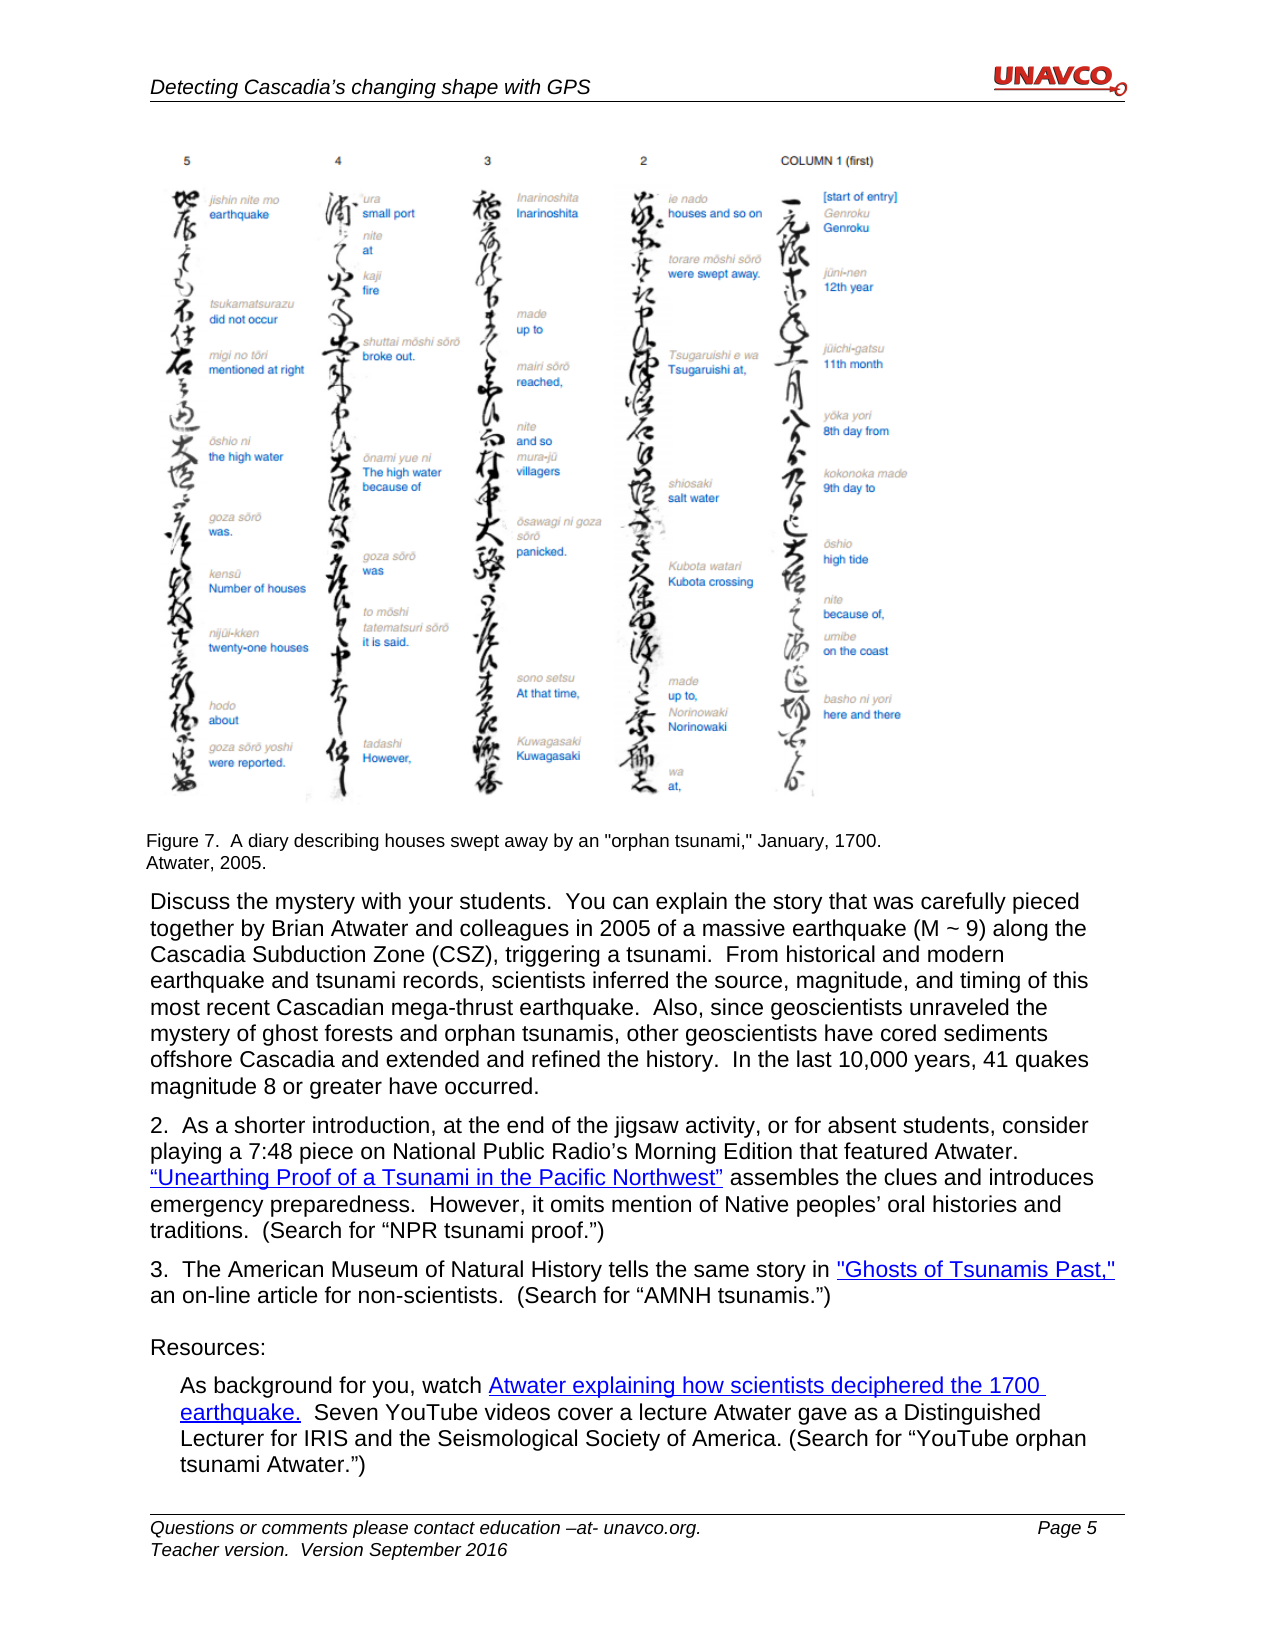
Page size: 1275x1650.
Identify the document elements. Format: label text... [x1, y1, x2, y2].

text As background for you, watch Atwater explaining how scientists deciphered the 1700 earthquake. Seven YouTube videos cover a lecture Atwater gave as a Distinguished Lecturer for IRIS and the Seismological Society of America. (Search for “YouTube orphan tsunami Atwater.”) [180, 1372, 1125, 1478]
text Discuss the mystery with your students. You can explain the story that was carefully pieced together by Brian Atwater and colleagues in 2005 of a massive earthquake (M ~ 9) along the Cascadia Subduction Zone (CSZ), triggering a tsunami. From historical and modern earthquake and tsunami records, scientists inferred the source, magnitude, and timing of this most recent Cascadian mega-thrust earthquake. Also, since geoscientists unraveled the mystery of ghost forests and orphan tsunamis, other geoscientists have cored sediments offshore Cascadia and extended and refined the history. In the last 10,000 years, 41 quakes magnitude 8 or greater have occurred. [150, 888, 1125, 1099]
text Resources: [150, 1333, 1125, 1360]
picture [986, 62, 1136, 100]
text 3. The American Museum of Natural History tells the same story in "Ghosts of Tsunamis Past," an on-line article for non-scientists. (Search for “AMNH tsunamis.”) [150, 1256, 1125, 1308]
text 2. As a shorter introduction, at the end of the jigsaw activity, or for absent students, consider playing a 7:48 piece on National Public Radio’s Morning Edition that featured Atwater. “Unearthing Proof of a Tsunami in the Pacific Northwest” assembles the clues and introduces emergency preparedness. However, it omits mention of Native peoples’ oral histories and traditions. (Search for “NPR tsunami proof.”) [150, 1112, 1125, 1243]
picture [145, 146, 934, 808]
